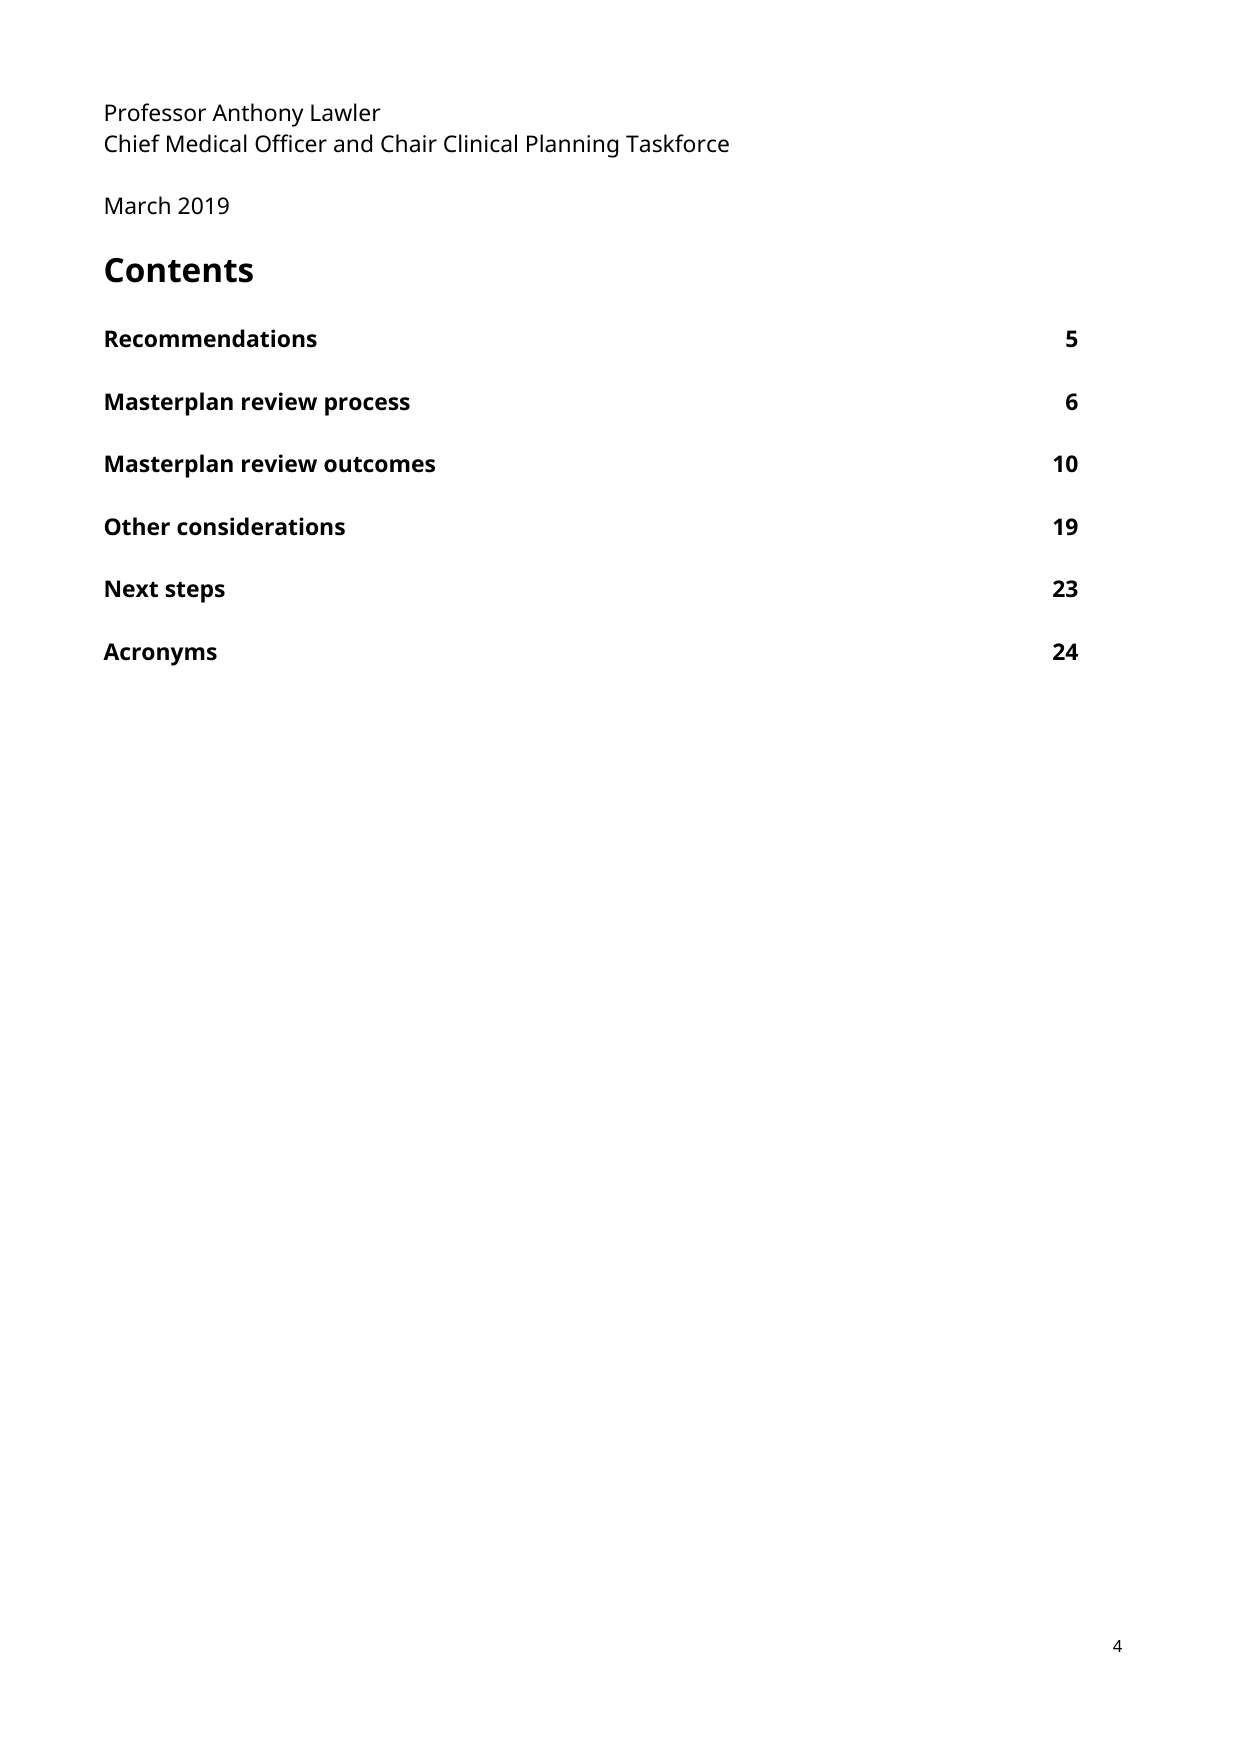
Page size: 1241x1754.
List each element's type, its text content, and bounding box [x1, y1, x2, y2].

table_header Contents Recommendations 5 Masterplan review process 6 Masterplan review outcomes 10 Other considerations 19 Next steps 23 Acronyms 24 [92, 222, 1111, 667]
